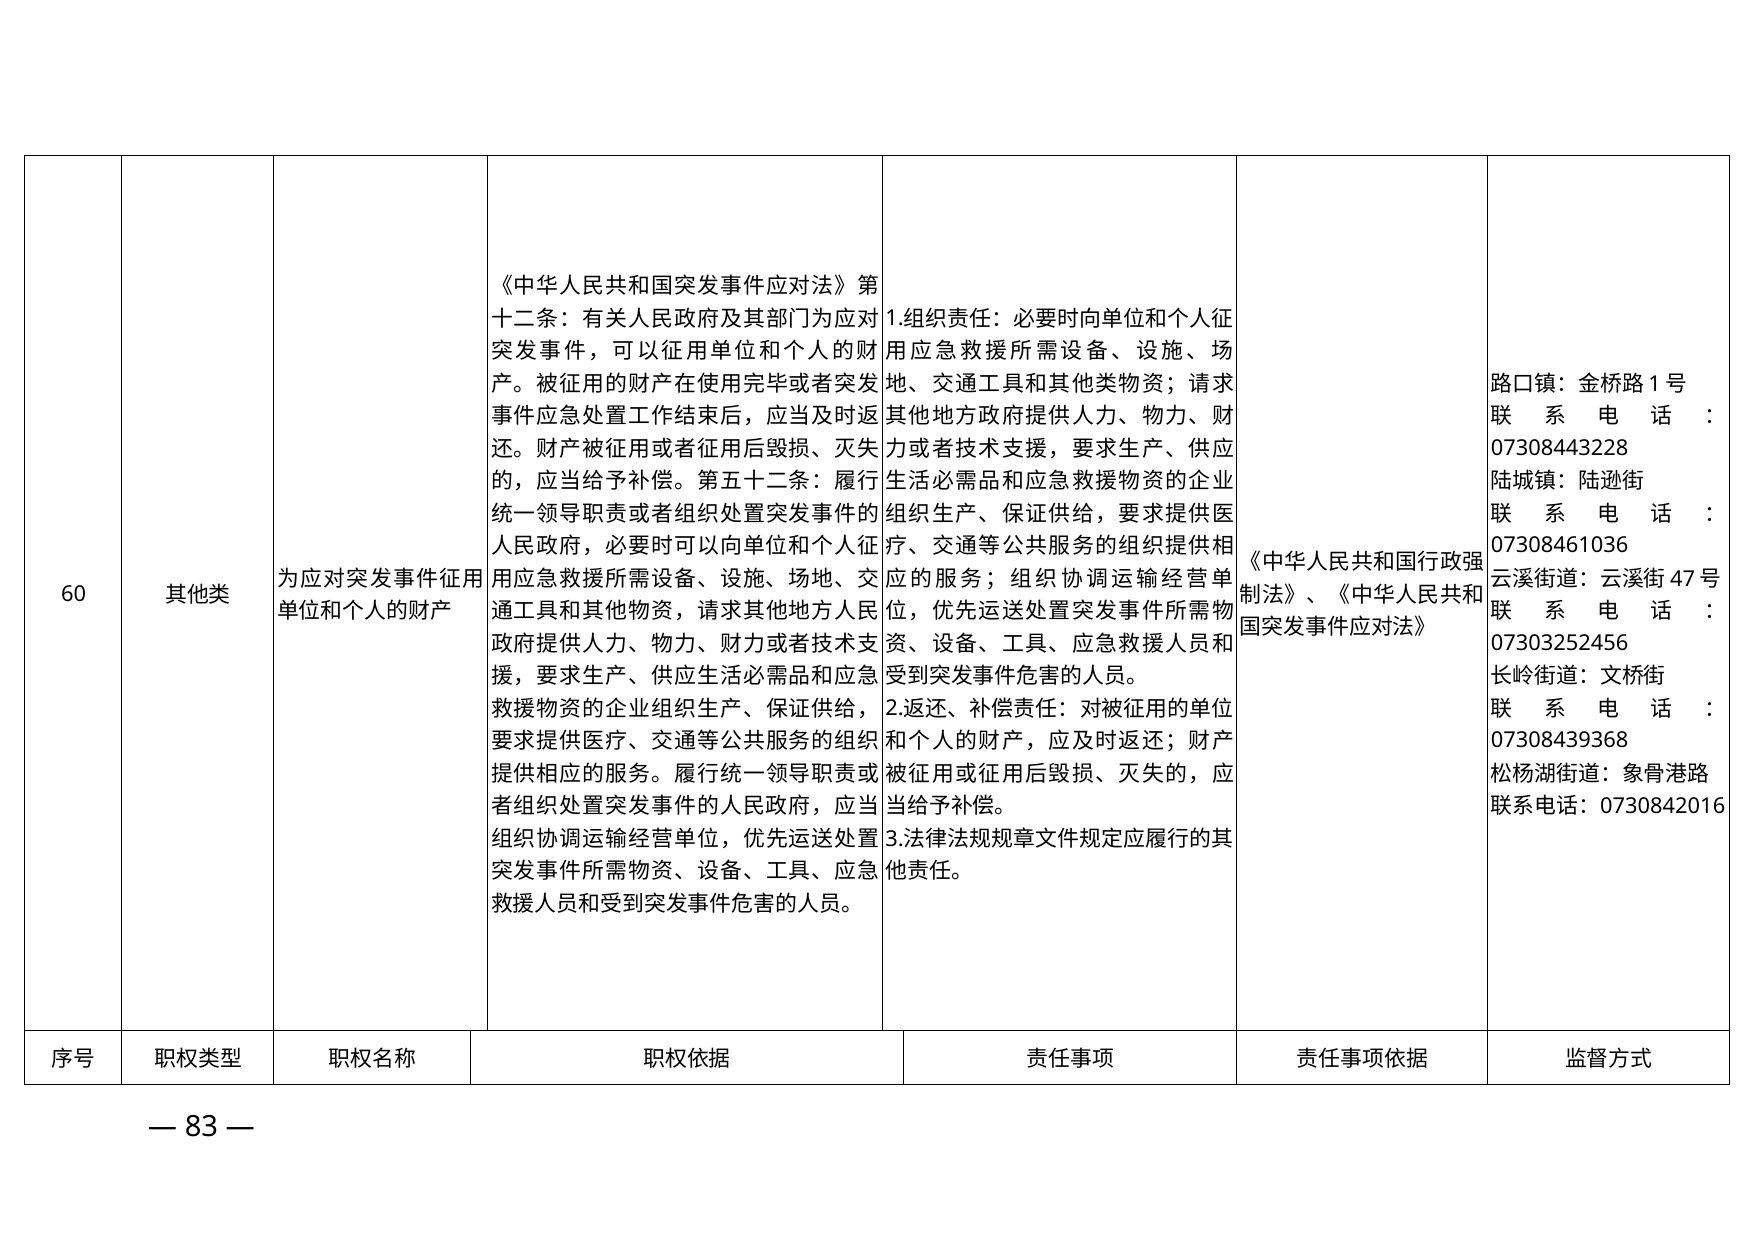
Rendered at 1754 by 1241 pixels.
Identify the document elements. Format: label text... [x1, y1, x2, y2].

table_cell 职权名称 [274, 1031, 470, 1083]
table_cell 60 [25, 156, 121, 1029]
table_cell 1.组织责任：必要时向单位和个人征用应急救援所需设备、设施、场地、交通工具和其他类物资；请求其他地方政府提供人力、物力、财力或者技术支援，要求生产、供应生活必需品和应急救援物资的企业组织生产、保证供给，要求提供医疗、交通等公共服务的组织提供相应的服务；组织协调运输经营单位，优先运送处置突发事件所需物资、设备、工具、应急救援人员和受到突发事件危害的人员。 2.返还、补偿责任：对被征用的单位和个人的财产，应及时返还；财产被征用或征用后毁损、灭失的，应当给予补偿。 3.法律法规规章文件规定应履行的其他责任。 [883, 156, 1236, 1029]
table_cell 《中华人民共和国突发事件应对法》第十二条：有关人民政府及其部门为应对突发事件，可以征用单位和个人的财产。被征用的财产在使用完毕或者突发事件应急处置工作结束后，应当及时返还。财产被征用或者征用后毁损、灭失的，应当给予补偿。第五十二条：履行统一领导职责或者组织处置突发事件的人民政府，必要时可以向单位和个人征用应急救援所需设备、设施、场地、交通工具和其他物资，请求其他地方人民政府提供人力、物力、财力或者技术支援，要求生产、供应生活必需品和应急救援物资的企业组织生产、保证供给，要求提供医疗、交通等公共服务的组织提供相应的服务。履行统一领导职责或者组织处置突发事件的人民政府，应当组织协调运输经营单位，优先运送处置突发事件所需物资、设备、工具、应急救援人员和受到突发事件危害的人员。 [488, 156, 882, 1029]
table_cell 序号 [25, 1031, 121, 1083]
table_cell 监督方式 [1488, 1031, 1729, 1083]
table_cell 为应对突发事件征用单位和个人的财产 [274, 156, 487, 1029]
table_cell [1488, 156, 1729, 1029]
table_cell 《中华人民共和国行政强制法》、《中华人民共和国突发事件应对法》 [1237, 156, 1487, 1029]
table_cell 责任事项 [904, 1031, 1236, 1083]
table_cell 职权类型 [122, 1031, 273, 1083]
table_cell 职权依据 [471, 1031, 903, 1083]
table_cell 责任事项依据 [1237, 1031, 1487, 1083]
table_cell 其他类 [122, 156, 273, 1029]
